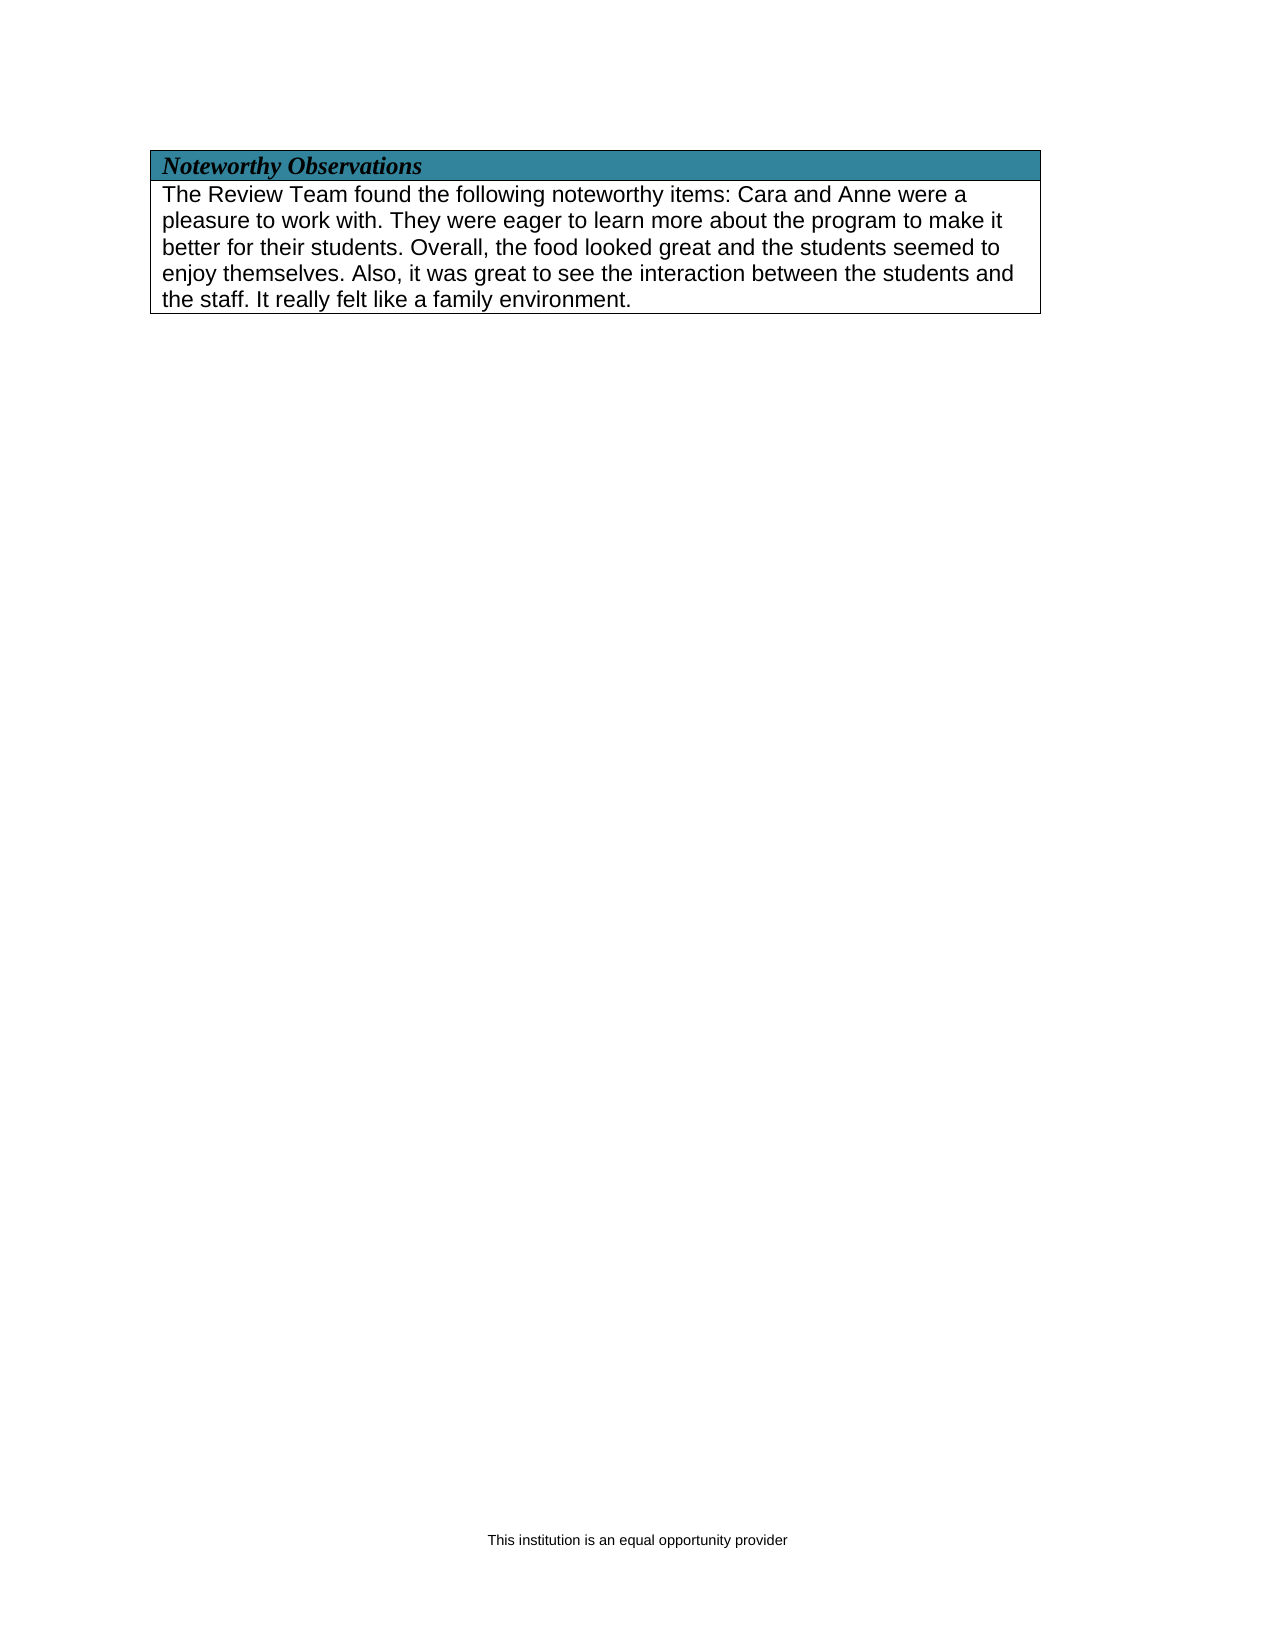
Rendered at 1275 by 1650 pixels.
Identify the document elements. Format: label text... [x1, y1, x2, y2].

table_cell The Review Team found the following noteworthy items: Cara and Anne were a pleasure to work with. They were eager to learn more about the program to make it better for their students. Overall, the food looked great and the students seemed to enjoy themselves. Also, it was great to see the interaction between the students and the staff. It really felt like a family environment. [151, 181, 1040, 313]
table_header Noteworthy Observations [151, 151, 1040, 180]
